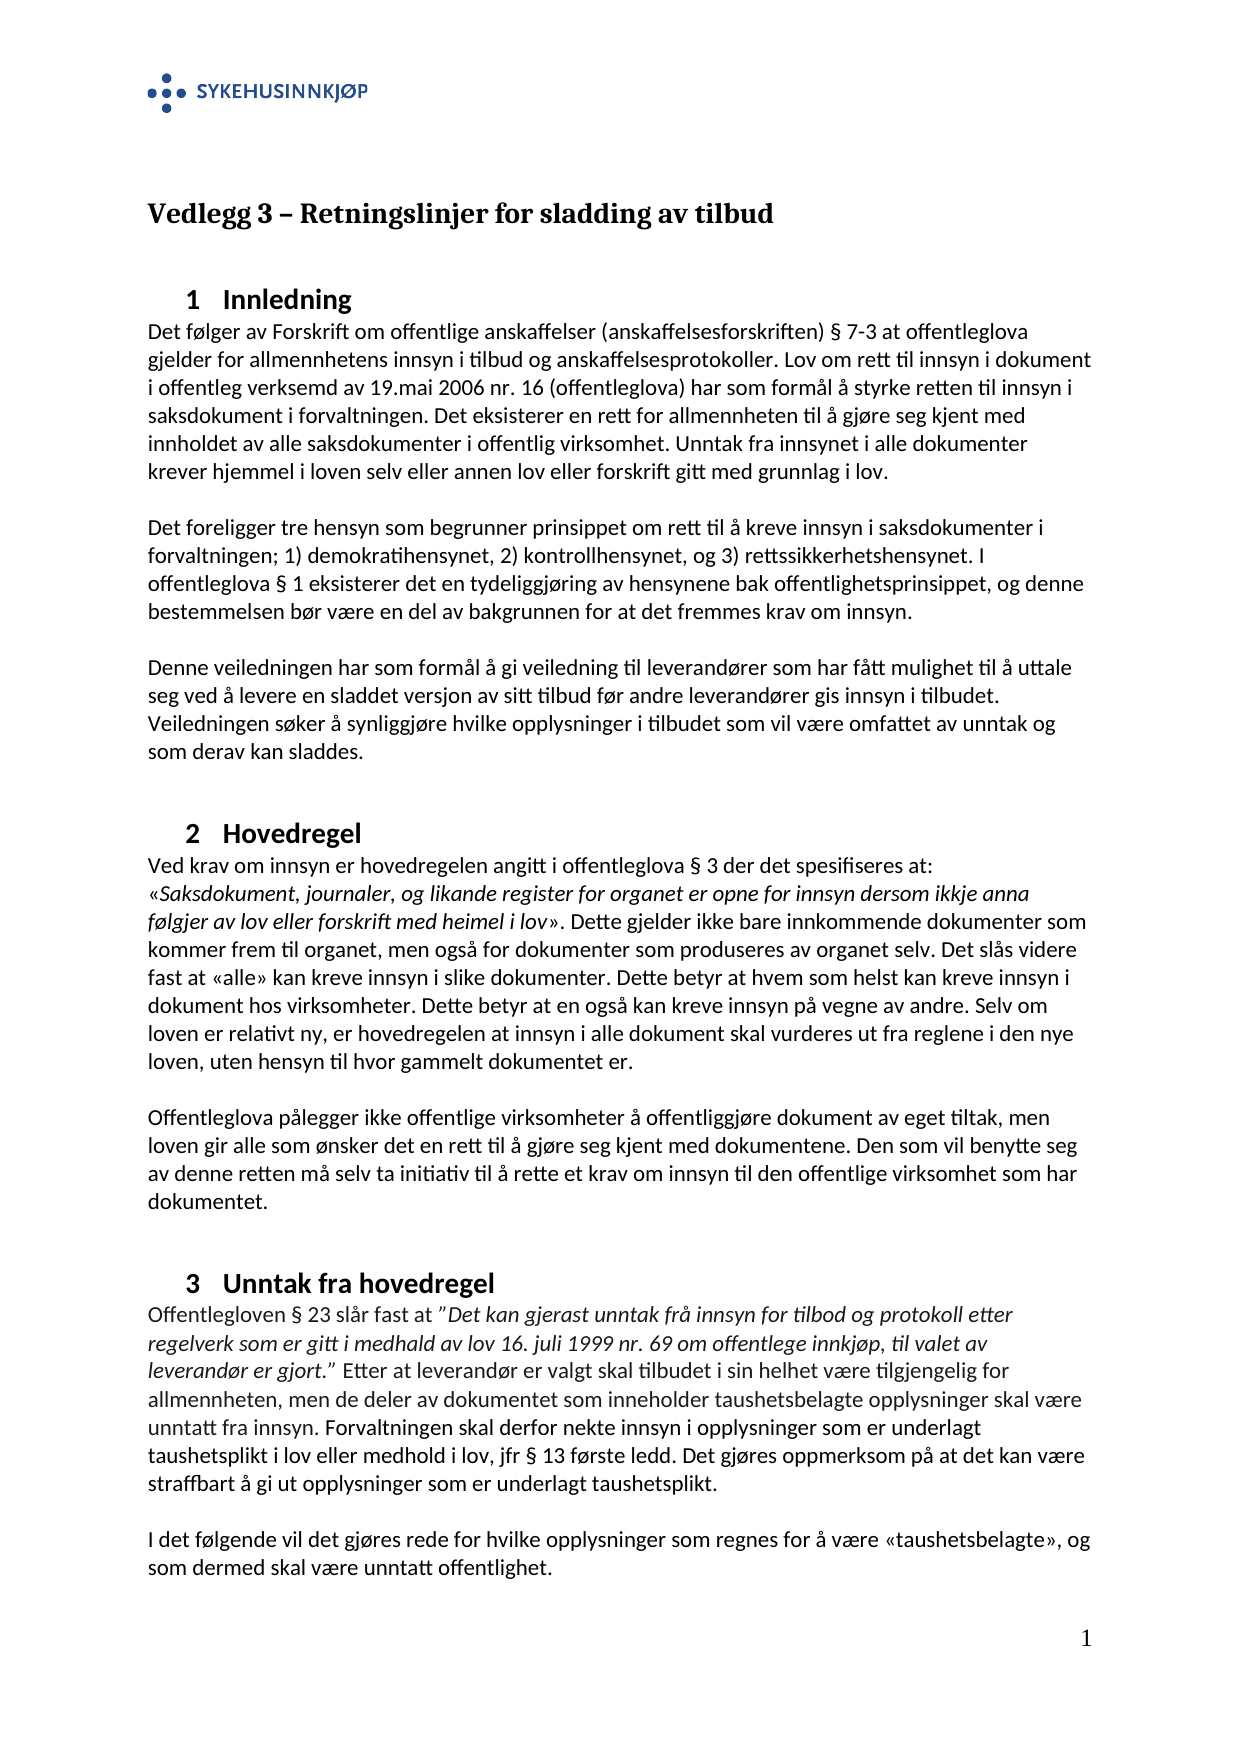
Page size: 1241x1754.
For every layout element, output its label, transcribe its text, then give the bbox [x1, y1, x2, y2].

text Det følger av Forskrift om offentlige anskaffelser (anskaffelsesforskriften) § 7-3 at offentleglova gjelder for allmennhetens innsyn i tilbud og anskaffelsesprotokoller. Lov om rett til innsyn i dokument i offentleg verksemd av 19.mai 2006 nr. 16 (offentleglova) har som formål å styrke retten til innsyn i saksdokument i forvaltningen. Det eksisterer en rett for allmennheten til å gjøre seg kjent med innholdet av alle saksdokumenter i offentlig virksomhet. Unntak fra innsynet i alle dokumenter krever hjemmel i loven selv eller annen lov eller forskrift gitt med grunnlag i lov. [148, 317, 1093, 485]
text Det foreligger tre hensyn som begrunner prinsippet om rett til å kreve innsyn i saksdokumenter i forvaltningen; 1) demokratihensynet, 2) kontrollhensynet, og 3) rettssikkerhetshensynet. I offentleglova § 1 eksisterer det en tydeliggjøring av hensynene bak offentlighetsprinsippet, og denne bestemmelsen bør være en del av bakgrunnen for at det fremmes krav om innsyn. [148, 513, 1093, 625]
subtitle Vedlegg 3 – Retningslinjer for sladding av tilbud [148, 198, 1093, 231]
text Offentleglova pålegger ikke offentlige virksomheter å offentliggjøre dokument av eget tiltak, men loven gir alle som ønsker det en rett til å gjøre seg kjent med dokumentene. Den som vil benytte seg av denne retten må selv ta initiativ til å rette et krav om innsyn til den offentlige virksomhet som har dokumentet. [148, 1103, 1093, 1215]
text Denne veiledningen har som formål å gi veiledning til leverandører som har fått mulighet til å uttale seg ved å levere en sladdet versjon av sitt tilbud før andre leverandører gis innsyn i tilbudet. Veiledningen søker å synliggjøre hvilke opplysninger i tilbudet som vil være omfattet av unntak og som derav kan sladdes. [148, 653, 1093, 765]
subtitle Innledning [185, 281, 1093, 317]
subtitle Hovedregel [185, 815, 1093, 851]
picture [147, 73, 368, 113]
subtitle Unntak fra hovedregel [185, 1265, 1093, 1301]
text Ved krav om innsyn er hovedregelen angitt i offentleglova § 3 der det spesifiseres at: «Saksdokument, journaler, og likande register for organet er opne for innsyn dersom ikkje anna følgjer av lov eller forskrift med heimel i lov». Dette gjelder ikke bare innkommende dokumenter som kommer frem til organet, men også for dokumenter som produseres av organet selv. Det slås videre fast at «alle» kan kreve innsyn i slike dokumenter. Dette betyr at hvem som helst kan kreve innsyn i dokument hos virksomheter. Dette betyr at en også kan kreve innsyn på vegne av andre. Selv om loven er relativt ny, er hovedregelen at innsyn i alle dokument skal vurderes ut fra reglene i den nye loven, uten hensyn til hvor gammelt dokumentet er. [148, 851, 1093, 1075]
text Offentlegloven § 23 slår fast at ”Det kan gjerast unntak frå innsyn for tilbod og protokoll etter regelverk som er gitt i medhald av lov 16. juli 1999 nr. 69 om offentlege innkjøp, til valet av leverandør er gjort.” Etter at leverandør er valgt skal tilbudet i sin helhet være tilgjengelig for allmennheten, men de deler av dokumentet som inneholder taushetsbelagte opplysninger skal være unntatt fra innsyn. Forvaltningen skal derfor nekte innsyn i opplysninger som er underlagt taushetsplikt i lov eller medhold i lov, jfr § 13 første ledd. Det gjøres oppmerksom på at det kan være straffbart å gi ut opplysninger som er underlagt taushetsplikt. [148, 1301, 1093, 1497]
text I det følgende vil det gjøres rede for hvilke opplysninger som regnes for å være «taushetsbelagte», og som dermed skal være unntatt offentlighet. [148, 1525, 1093, 1581]
